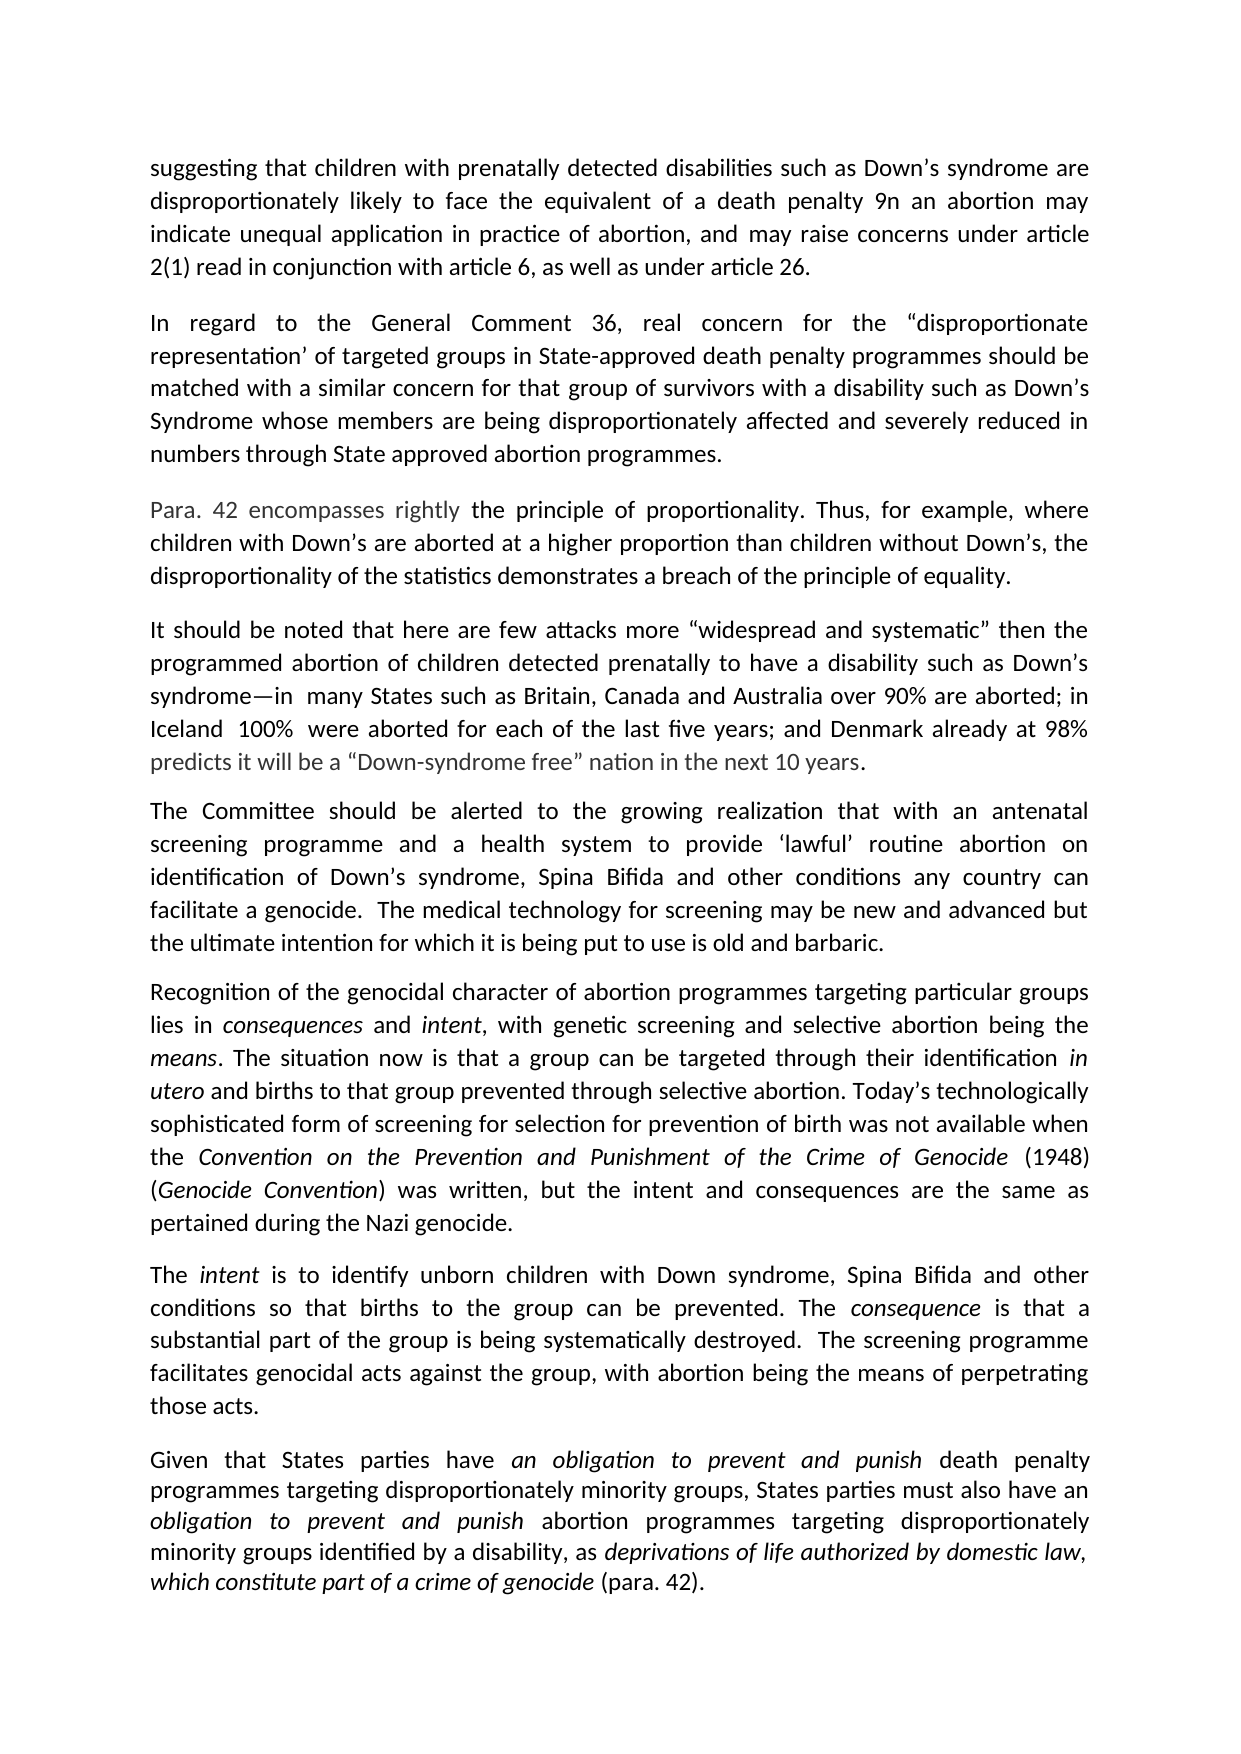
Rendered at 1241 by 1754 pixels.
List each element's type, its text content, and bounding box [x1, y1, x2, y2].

list Para. 42 encompasses rightly the principle of proportionality. Thus, for example, where children with Down’s are aborted at a higher proportion than children without Down’s, the disproportionality of the statistics demonstrates a breach of the principle of equality. [150, 492, 1090, 591]
list The intent is to identify unborn children with Down syndrome, Spina Bifida and other conditions so that births to the group can be prevented. The consequence is that a substantial part of the group is being systematically destroyed. The screening programme facilitates genocidal acts against the group, with abortion being the means of perpetrating those acts. [150, 1257, 1090, 1421]
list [150, 150, 1090, 281]
list Given that States parties have an obligation to prevent and punish death penalty programmes targeting disproportionately minority groups, States parties must also have an obligation to prevent and punish abortion programmes targeting disproportionately minority groups identified by a disability, as deprivations of life authorized by domestic law, which constitute part of a crime of genocide (para. 42). [150, 1444, 1090, 1597]
text Recognition of the genocidal character of abortion programmes targeting particular groups lies in consequences and intent, with genetic screening and selective abortion being the means. The situation now is that a group can be targeted through their identification in utero and births to that group prevented through selective abortion. Today’s technologically sophisticated form of screening for selection for prevention of birth was not available when the Convention on the Prevention and Punishment of the Crime of Genocide (1948) (Genocide Convention) was written, but the intent and consequences are the same as pertained during the Nazi genocide. [150, 977, 1090, 1237]
list In regard to the General Comment 36, real concern for the “disproportionate representation’ of targeted groups in State-approved death penalty programmes should be matched with a similar concern for that group of survivors with a disability such as Down’s Syndrome whose members are being disproportionately affected and severely reduced in numbers through State approved abortion programmes. [150, 305, 1090, 469]
text It should be noted that here are few attacks more “widespread and systematic” then the programmed abortion of children detected prenatally to have a disability such as Down’s syndrome—in many States such as Britain, Canada and Australia over 90% are aborted; in Iceland 100% were aborted for each of the last five years; and Denmark already at 98% predicts it will be a “Down-syndrome free” nation in the next 10 years. [150, 614, 1090, 776]
text The Committee should be alerted to the growing realization that with an antenatal screening programme and a health system to provide ‘lawful’ routine abortion on identification of Down’s syndrome, Spina Bifida and other conditions any country can facilitate a genocide. The medical technology for screening may be new and advanced but the ultimate intention for which it is being put to use is old and barbaric. [150, 795, 1090, 957]
